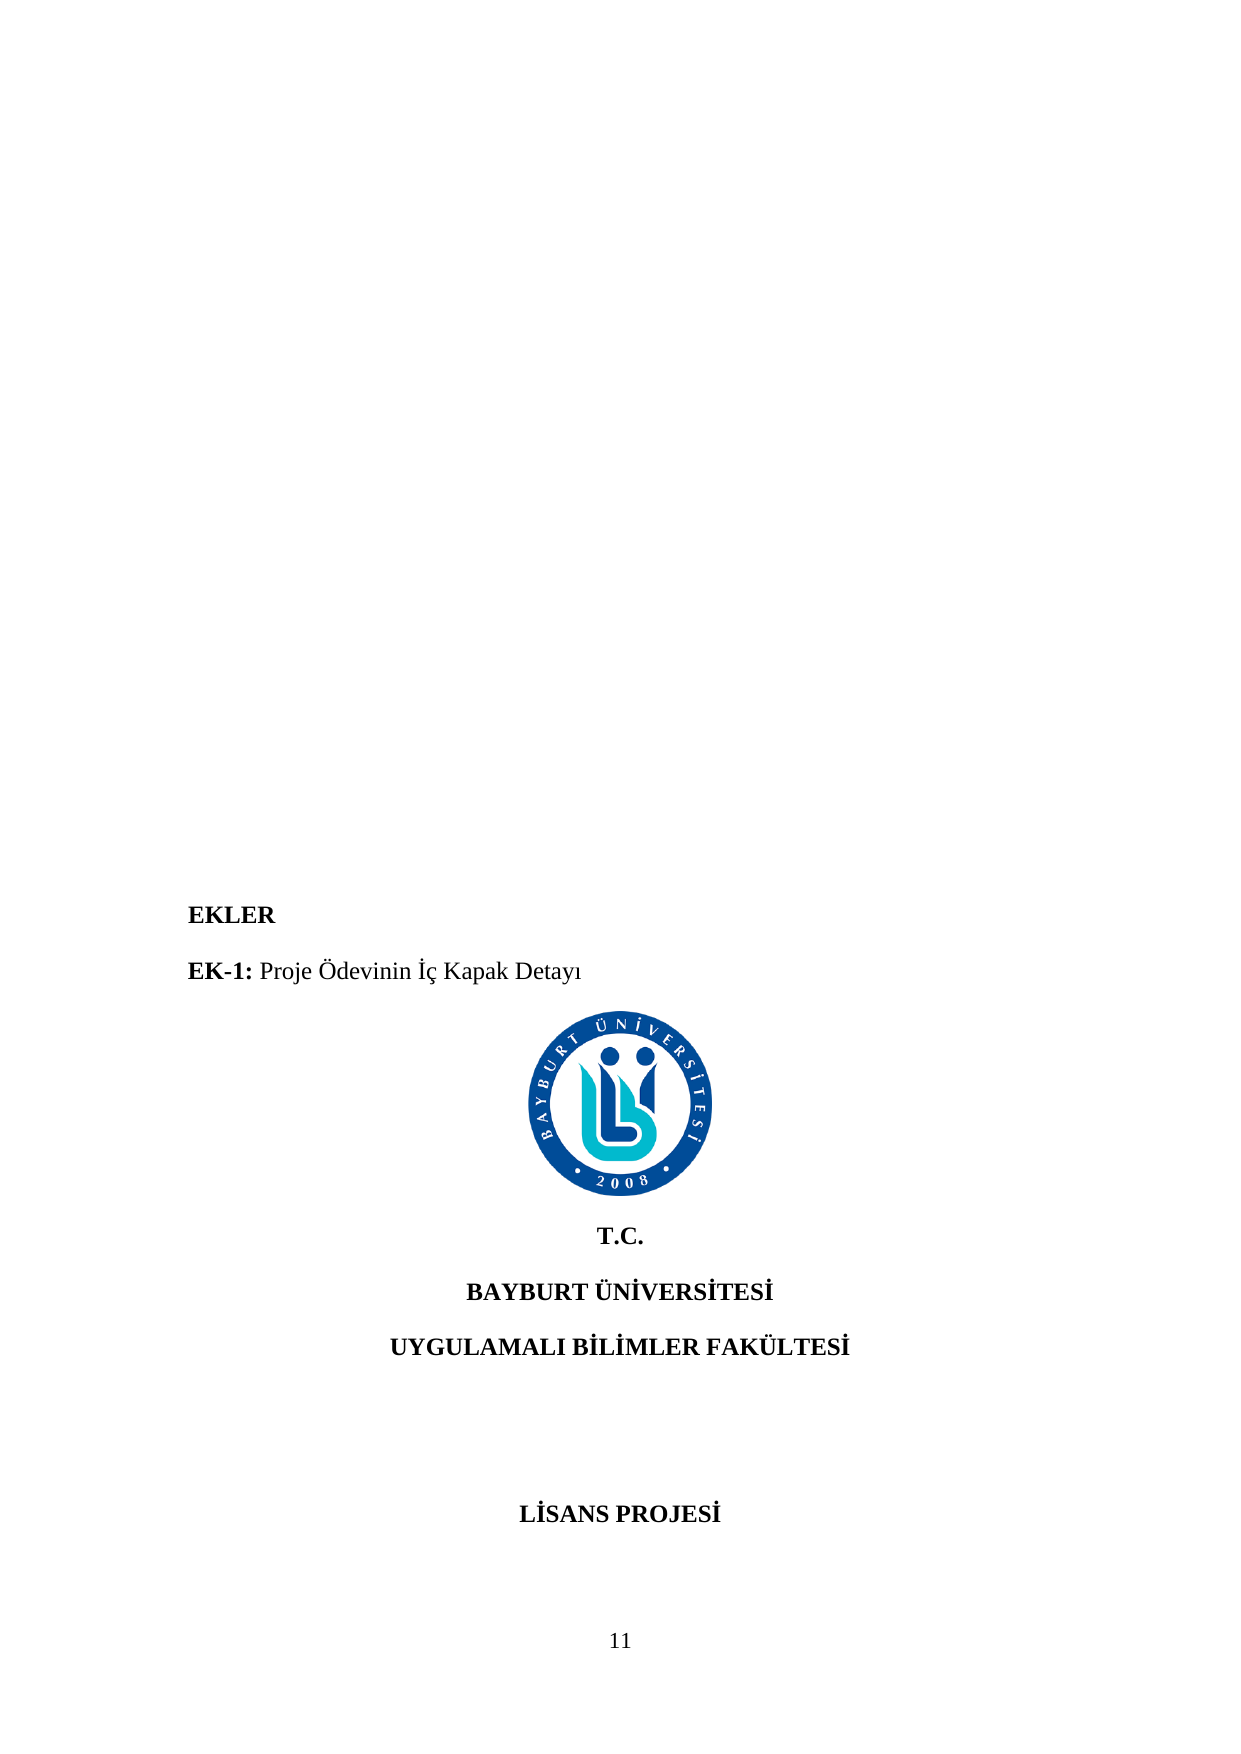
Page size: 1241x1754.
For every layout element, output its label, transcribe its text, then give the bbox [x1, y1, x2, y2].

text T.C. [177, 1221, 1063, 1250]
text LİSANS PROJESİ [177, 1499, 1063, 1528]
text EK-1: Proje Ödevinin İç Kapak Detayı [188, 956, 1063, 985]
picture [528, 1011, 712, 1196]
text EKLER [188, 900, 1063, 929]
text UYGULAMALI BİLİMLER FAKÜLTESİ [177, 1332, 1063, 1361]
text BAYBURT ÜNİVERSİTESİ [177, 1277, 1063, 1305]
